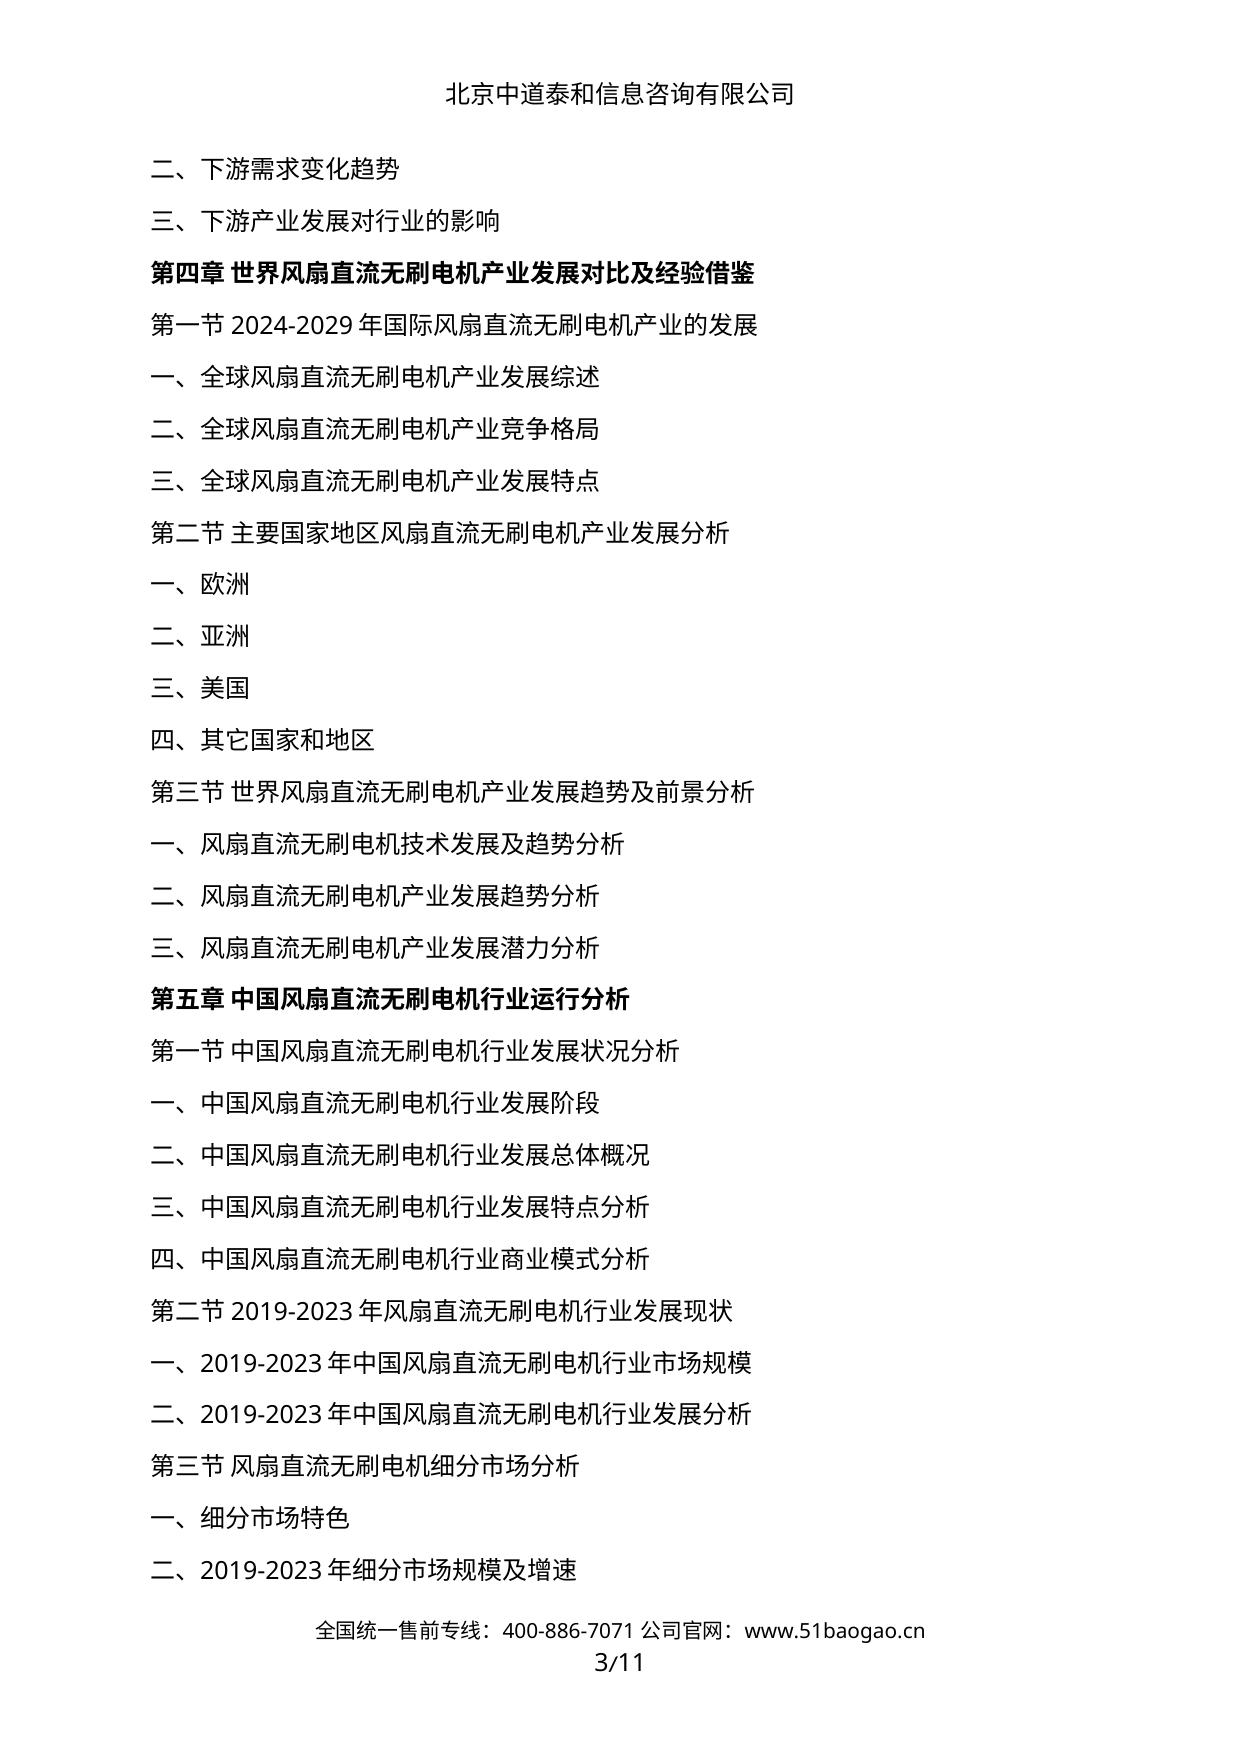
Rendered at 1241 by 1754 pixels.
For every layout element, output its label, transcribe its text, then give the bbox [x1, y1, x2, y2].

text 二、中国风扇直流无刷电机行业发展总体概况 [150, 1136, 1090, 1172]
text 一、风扇直流无刷电机技术发展及趋势分析 [150, 824, 1090, 861]
text 二、亚洲 [150, 617, 1090, 653]
text 第二节 主要国家地区风扇直流无刷电机产业发展分析 [150, 513, 1090, 549]
text 三、全球风扇直流无刷电机产业发展特点 [150, 461, 1090, 497]
text 三、下游产业发展对行业的影响 [150, 202, 1090, 238]
text 第二节 2019-2023年风扇直流无刷电机行业发展现状 [150, 1291, 1090, 1327]
text 二、下游需求变化趋势 [150, 150, 1090, 186]
text 三、风扇直流无刷电机产业发展潜力分析 [150, 928, 1090, 964]
text 第一节 中国风扇直流无刷电机行业发展状况分析 [150, 1032, 1090, 1068]
text 二、风扇直流无刷电机产业发展趋势分析 [150, 876, 1090, 912]
text 第三节 世界风扇直流无刷电机产业发展趋势及前景分析 [150, 772, 1090, 809]
text 三、中国风扇直流无刷电机行业发展特点分析 [150, 1187, 1090, 1224]
text 一、中国风扇直流无刷电机行业发展阶段 [150, 1084, 1090, 1120]
text 二、2019-2023年中国风扇直流无刷电机行业发展分析 [150, 1395, 1090, 1431]
text 一、全球风扇直流无刷电机产业发展综述 [150, 357, 1090, 394]
text 第五章 中国风扇直流无刷电机行业运行分析 [150, 980, 1090, 1016]
text 第三节 风扇直流无刷电机细分市场分析 [150, 1447, 1090, 1483]
text 一、细分市场特色 [150, 1499, 1090, 1535]
text 二、2019-2023年细分市场规模及增速 [150, 1551, 1090, 1587]
text 四、其它国家和地区 [150, 721, 1090, 757]
text 一、2019-2023年中国风扇直流无刷电机行业市场规模 [150, 1343, 1090, 1379]
text 第四章 世界风扇直流无刷电机产业发展对比及经验借鉴 [150, 254, 1090, 290]
text 三、美国 [150, 669, 1090, 705]
text 第一节 2024-2029年国际风扇直流无刷电机产业的发展 [150, 306, 1090, 342]
text 四、中国风扇直流无刷电机行业商业模式分析 [150, 1239, 1090, 1276]
text 一、欧洲 [150, 565, 1090, 601]
text 二、全球风扇直流无刷电机产业竞争格局 [150, 409, 1090, 446]
